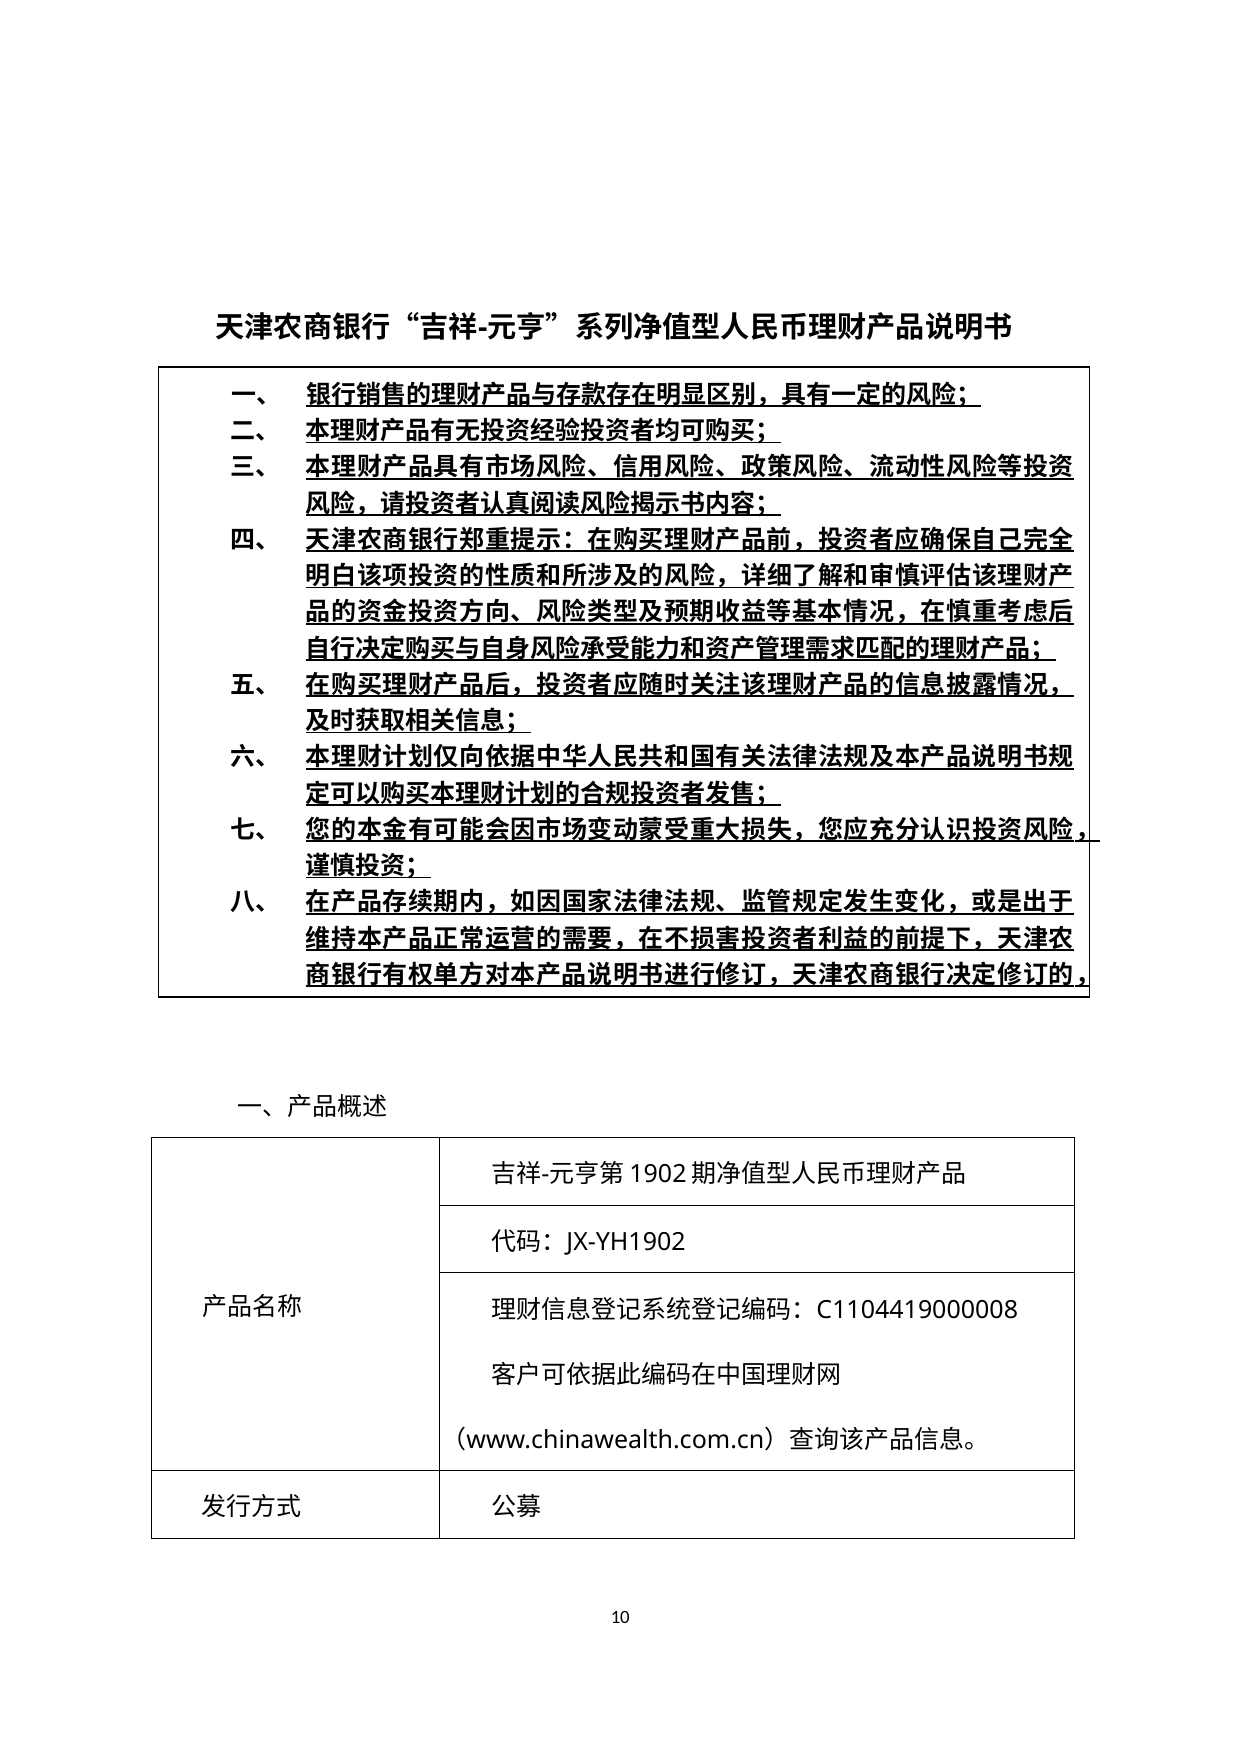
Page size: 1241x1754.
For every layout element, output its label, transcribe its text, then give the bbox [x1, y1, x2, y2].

table_cell 公募 [440, 1471, 1074, 1537]
text 一、产品概述 [187, 1072, 1040, 1137]
table_header 产品名称 [152, 1138, 439, 1470]
text 天津农商银行“吉祥-元亨”系列净值型人民币理财产品说明书 [187, 292, 1040, 357]
table_header 吉祥-元亨第1902期净值型人民币理财产品 [440, 1138, 1074, 1204]
table_cell 代码：JX-YH1902 [440, 1206, 1074, 1272]
table_cell 发行方式 [152, 1471, 439, 1537]
table_cell 理财信息登记系统登记编码：C1104419000008 客户可依据此编码在中国理财网（www.chinawealth.com.cn）查询该产品信息。 [440, 1273, 1074, 1470]
